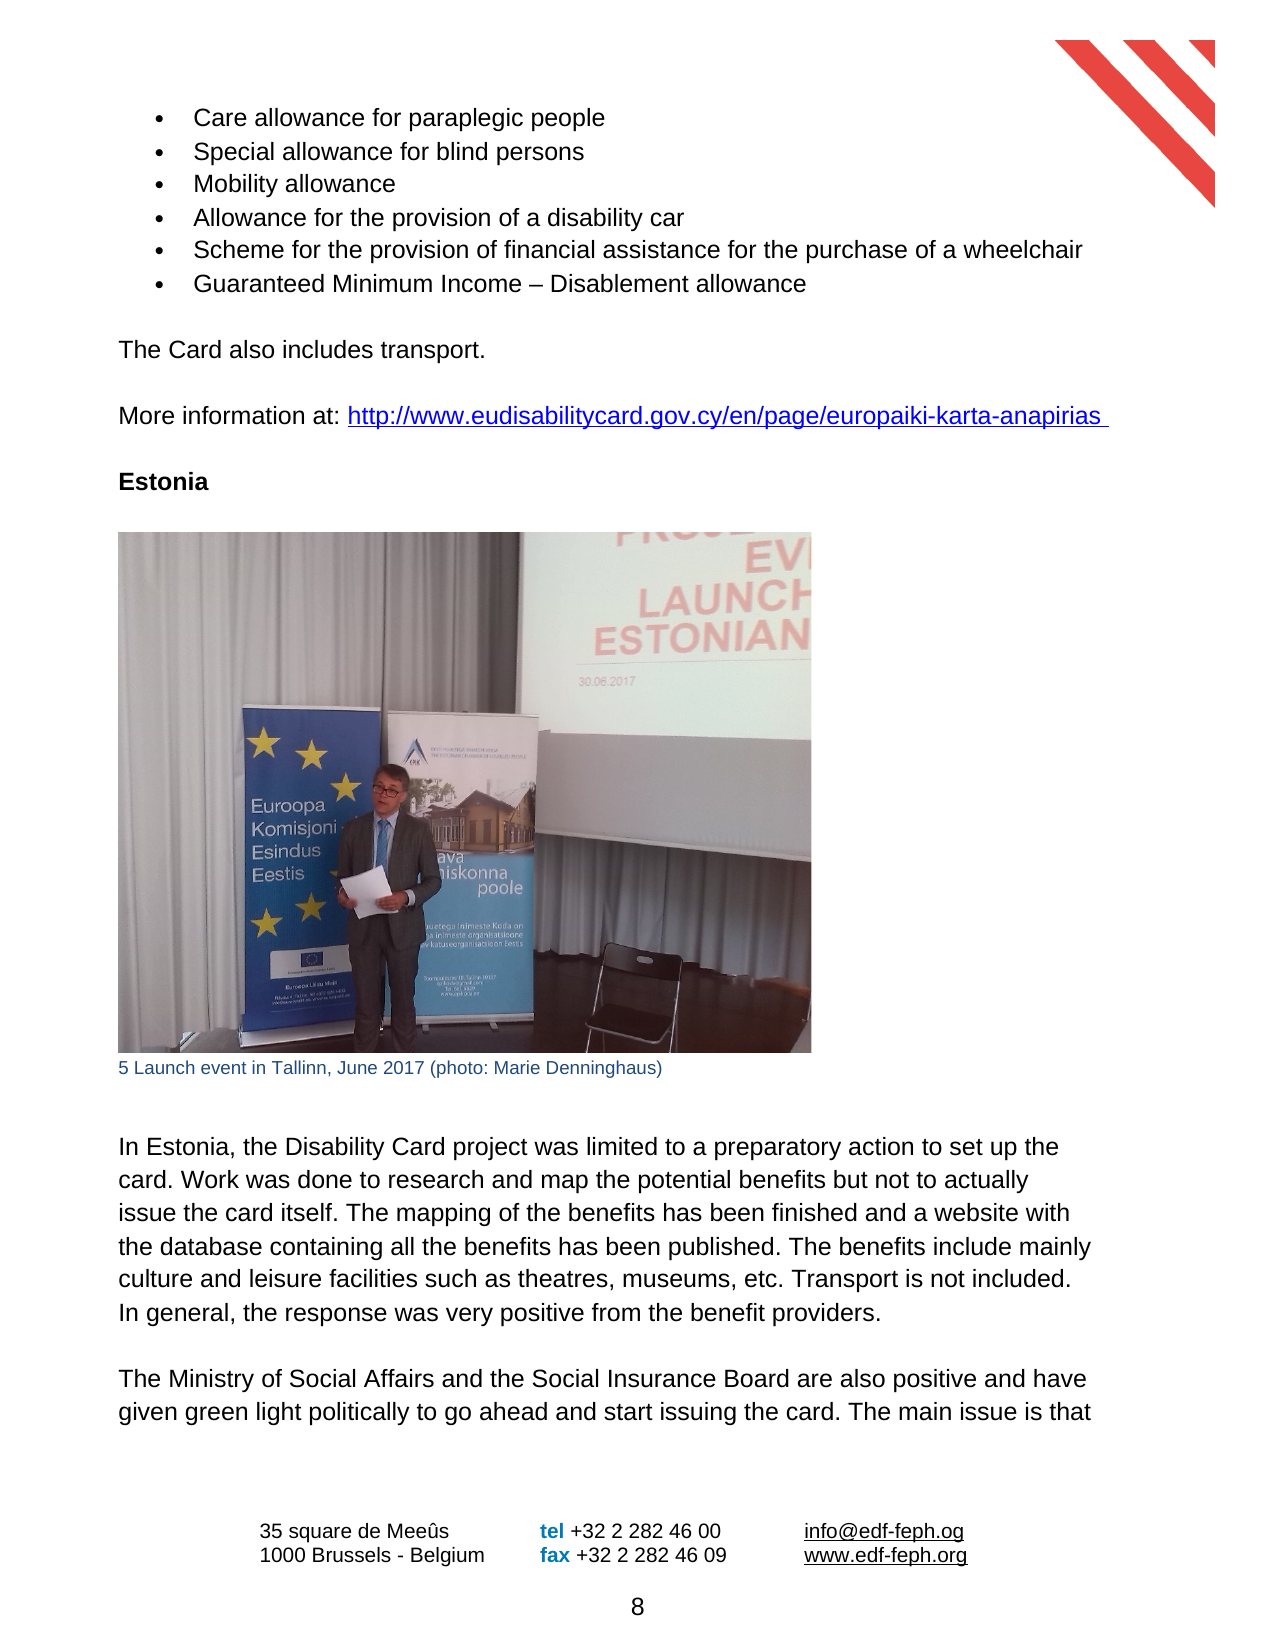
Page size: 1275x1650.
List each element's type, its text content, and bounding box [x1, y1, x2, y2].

text card. Work was done to research and map the potential benefits but not to actually [118, 1165, 1157, 1194]
text More information at: http://www.eudisabilitycard.gov.cy/en/page/europaiki-karta-anapirias [118, 401, 1157, 429]
picture [118, 532, 812, 1053]
list Guaranteed Minimum Income – Disablement allowance [156, 268, 1157, 297]
text culture and leisure facilities such as theatres, museums, etc. Transport is not included. [118, 1264, 1157, 1293]
text In Estonia, the Disability Card project was limited to a preparatory action to set up the [118, 1132, 1157, 1161]
list Mobility allowance [156, 169, 1157, 198]
text the database containing all the benefits has been published. The benefits include mainly [118, 1231, 1157, 1260]
list Scheme for the provision of financial assistance for the purchase of a wheelchair [156, 236, 1157, 264]
text The Card also includes transport. [118, 334, 1157, 363]
list Allowance for the provision of a disability car [156, 202, 1157, 231]
text The Ministry of Social Affairs and the Social Insurance Board are also positive and have [118, 1363, 1157, 1392]
picture [0, 40, 1257, 218]
text issue the card itself. The mapping of the benefits has been finished and a website with [118, 1198, 1157, 1227]
text In general, the response was very positive from the benefit providers. [118, 1297, 1157, 1326]
subtitle Estonia [118, 467, 1157, 495]
text 5 Launch event in Tallinn, June 2017 (photo: Marie Denninghaus) [118, 1057, 1157, 1078]
text given green light politically to go ahead and start issuing the card. The main issue is that [118, 1397, 1157, 1425]
list Special allowance for blind persons [156, 136, 1157, 165]
list Care allowance for paraplegic people [156, 103, 1157, 132]
